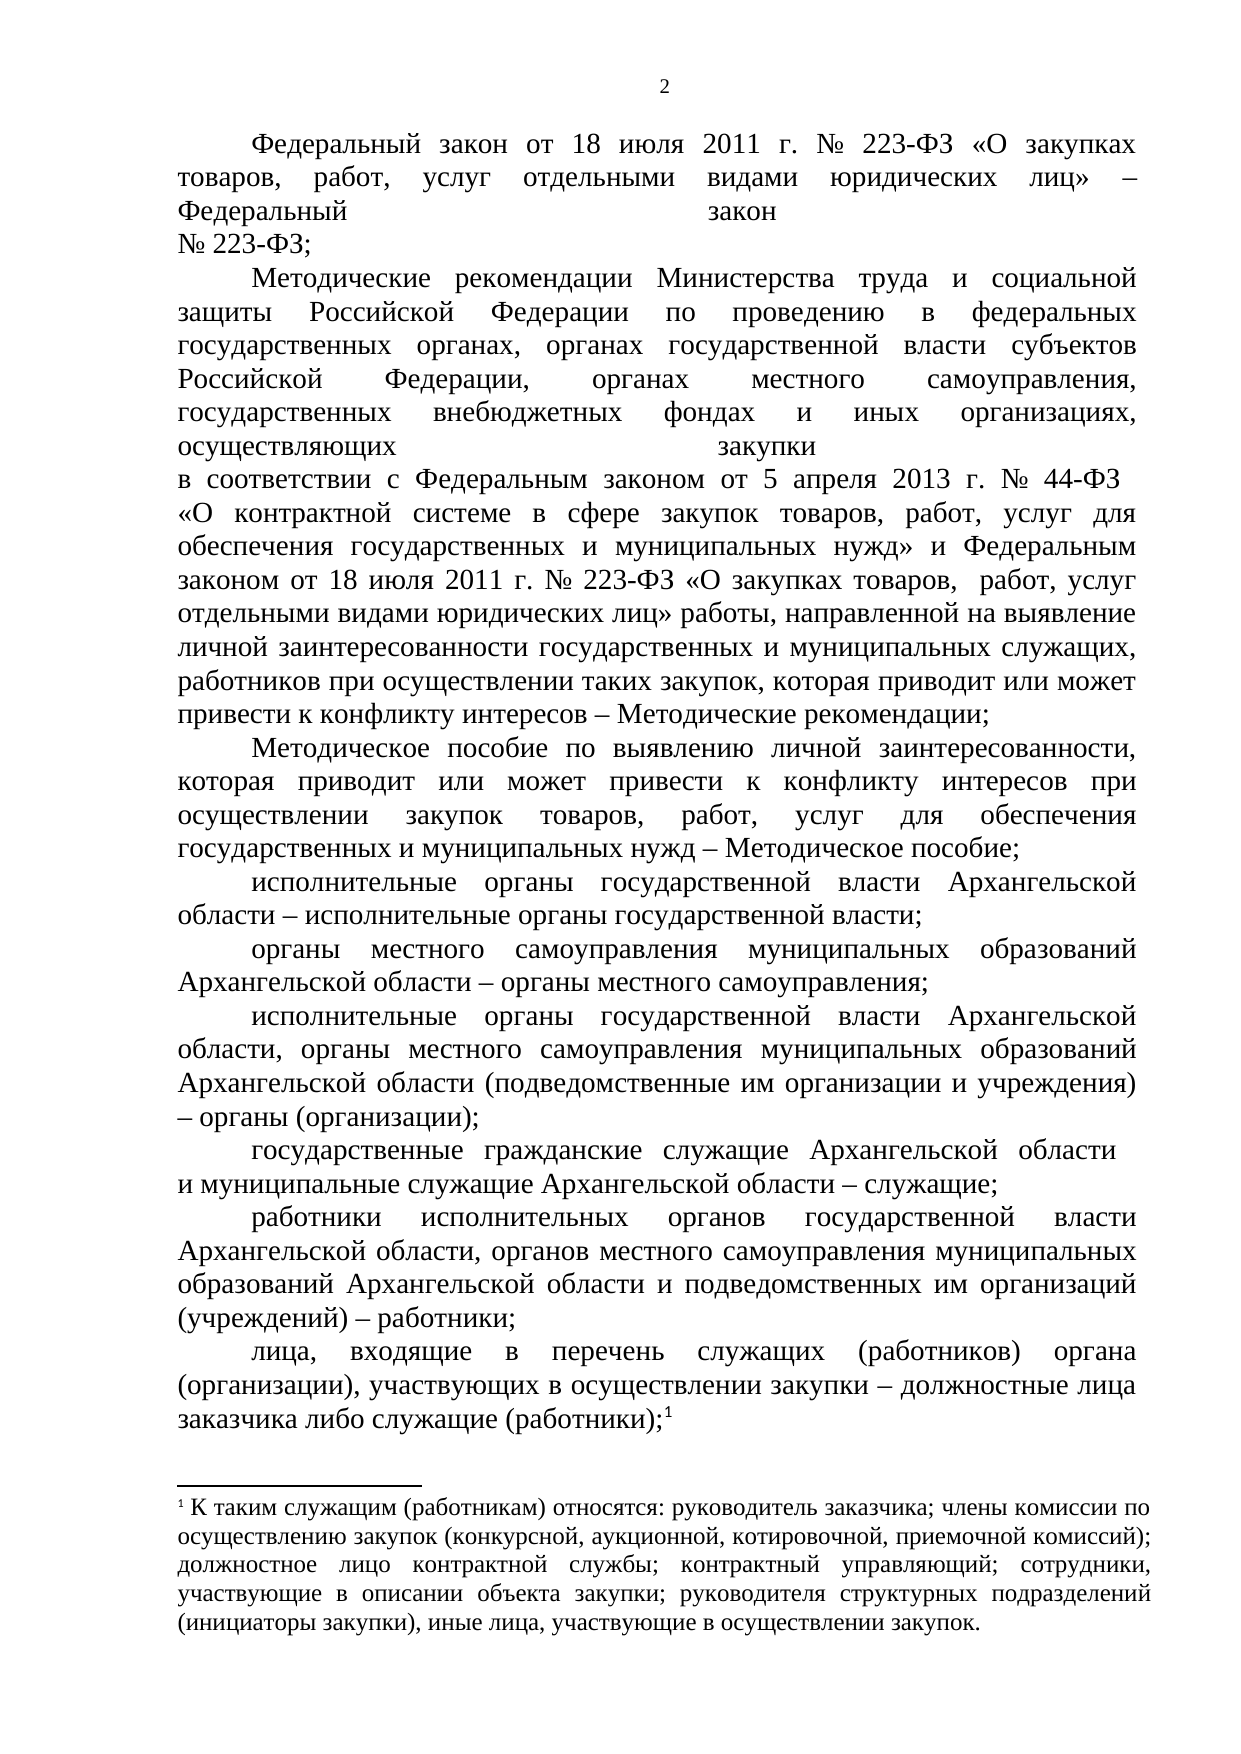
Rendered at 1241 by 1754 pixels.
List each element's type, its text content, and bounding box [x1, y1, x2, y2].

text работники исполнительных органов государственной власти Архангельской области, органов местного самоуправления муниципальных образований Архангельской области и подведомственных им организаций (учреждений) – работники; [177, 1199, 1137, 1333]
text Методические рекомендации Министерства труда и социальной защиты Российской Федерации по проведению в федеральных государственных органах, органах государственной власти субъектов Российской Федерации, органах местного самоуправления, государственных внебюджетных фондах и иных организациях, осуществляющих закупки в соответствии с Федеральным законом от 5 апреля 2013 г. № 44-ФЗ «О контрактной системе в сфере закупок товаров, работ, услуг для обеспечения государственных и муниципальных нужд» и Федеральным законом от 18 июля 2011 г. № 223-ФЗ «О закупках товаров, работ, услуг отдельными видами юридических лиц» работы, направленной на выявление личной заинтересованности государственных и муниципальных служащих, работников при осуществлении таких закупок, которая приводит или может привести к конфликту интересов – Методические рекомендации; [177, 260, 1137, 730]
text исполнительные органы государственной власти Архангельской области, органы местного самоуправления муниципальных образований Архангельской области (подведомственные им организации и учреждения) – органы (организации); [177, 998, 1137, 1132]
text Методическое пособие по выявлению личной заинтересованности, которая приводит или может привести к конфликту интересов при осуществлении закупок товаров, работ, услуг для обеспечения государственных и муниципальных нужд – Методическое пособие; [177, 730, 1137, 864]
text исполнительные органы государственной власти Архангельской области – исполнительные органы государственной власти; [177, 864, 1137, 931]
text государственные гражданские служащие Архангельской области и муниципальные служащие Архангельской области – служащие; [177, 1132, 1137, 1199]
text лица, входящие в перечень служащих (работников) органа (организации), участвующих в осуществлении закупки – должностные лица заказчика либо служащие (работники); [177, 1333, 1137, 1436]
text Федеральный закон от 18 июля 2011 г. № 223-ФЗ «О закупках товаров, работ, услуг отдельными видами юридических лиц» – Федеральный закон № 223-ФЗ; [177, 126, 1137, 260]
text органы местного самоуправления муниципальных образований Архангельской области – органы местного самоуправления; [177, 931, 1137, 998]
